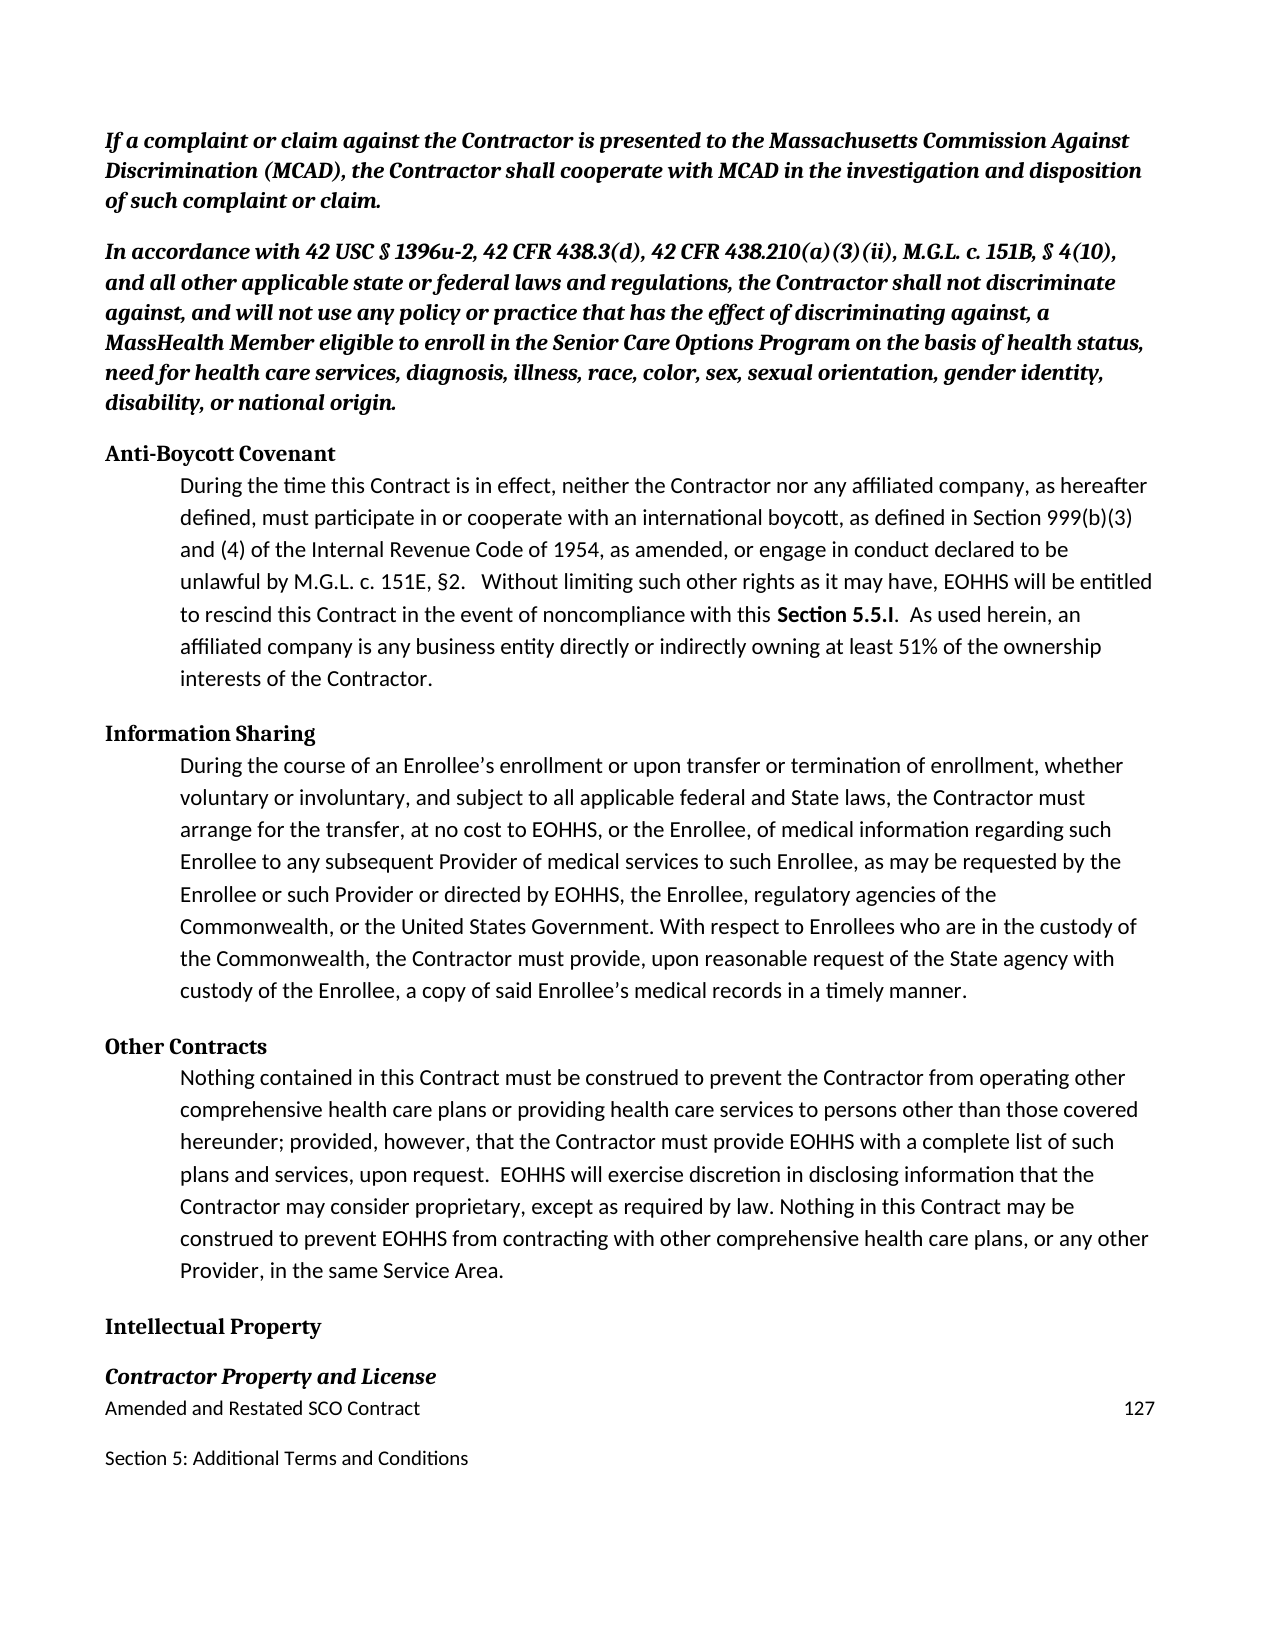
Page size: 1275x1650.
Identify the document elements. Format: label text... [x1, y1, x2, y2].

subtitle Anti-Boycott Covenant [105, 441, 1155, 468]
subtitle If a complaint or claim against the Contractor is presented to the Massachusetts Commission Against Discrimination (MCAD), the Contractor shall cooperate with MCAD in the investigation and disposition of such complaint or claim. [105, 128, 1155, 214]
subtitle Other Contracts [105, 1033, 1155, 1060]
text Nothing contained in this Contract must be construed to prevent the Contractor from operating other comprehensive health care plans or providing health care services to persons other than those covered hereunder; provided, however, that the Contractor must provide EOHHS with a complete list of such plans and services, upon request. EOHHS will exercise discretion in disclosing information that the Contractor may consider proprietary, except as required by law. Nothing in this Contract may be construed to prevent EOHHS from contracting with other comprehensive health care plans, or any other Provider, in the same Service Area. [180, 1063, 1155, 1284]
subtitle In accordance with 42 USC § 1396u-2, 42 CFR 438.3(d), 42 CFR 438.210(a)(3)(ii), M.G.L. c. 151B, § 4(10), and all other applicable state or federal laws and regulations, the Contractor shall not discriminate against, and will not use any policy or practice that has the effect of discriminating against, a MassHealth Member eligible to enroll in the Senior Care Options Program on the basis of health status, need for health care services, diagnosis, illness, race, color, sex, sexual orientation, gender identity, disability, or national origin. [105, 239, 1155, 417]
subtitle Intellectual Property [105, 1313, 1155, 1340]
subtitle Information Sharing [105, 721, 1155, 748]
text During the time this Contract is in effect, neither the Contractor nor any affiliated company, as hereafter defined, must participate in or cooperate with an international boycott, as defined in Section 999(b)(3) and (4) of the Internal Revenue Code of 1954, as amended, or engage in conduct declared to be unlawful by M.G.L. c. 151E, §2. Without limiting such other rights as it may have, EOHHS will be entitled to rescind this Contract in the event of noncompliance with this Section 5.5.I. As used herein, an affiliated company is any business entity directly or indirectly owning at least 51% of the ownership interests of the Contractor. [180, 471, 1155, 692]
subtitle Contractor Property and License [105, 1364, 1155, 1390]
text During the course of an Enrollee’s enrollment or upon transfer or termination of enrollment, whether voluntary or involuntary, and subject to all applicable federal and State laws, the Contractor must arrange for the transfer, at no cost to EOHHS, or the Enrollee, of medical information regarding such Enrollee to any subsequent Provider of medical services to such Enrollee, as may be requested by the Enrollee or such Provider or directed by EOHHS, the Enrollee, regulatory agencies of the Commonwealth, or the United States Government. With respect to Enrollees who are in the custody of the Commonwealth, the Contractor must provide, upon reasonable request of the State agency with custody of the Enrollee, a copy of said Enrollee’s medical records in a timely manner. [180, 751, 1155, 1004]
